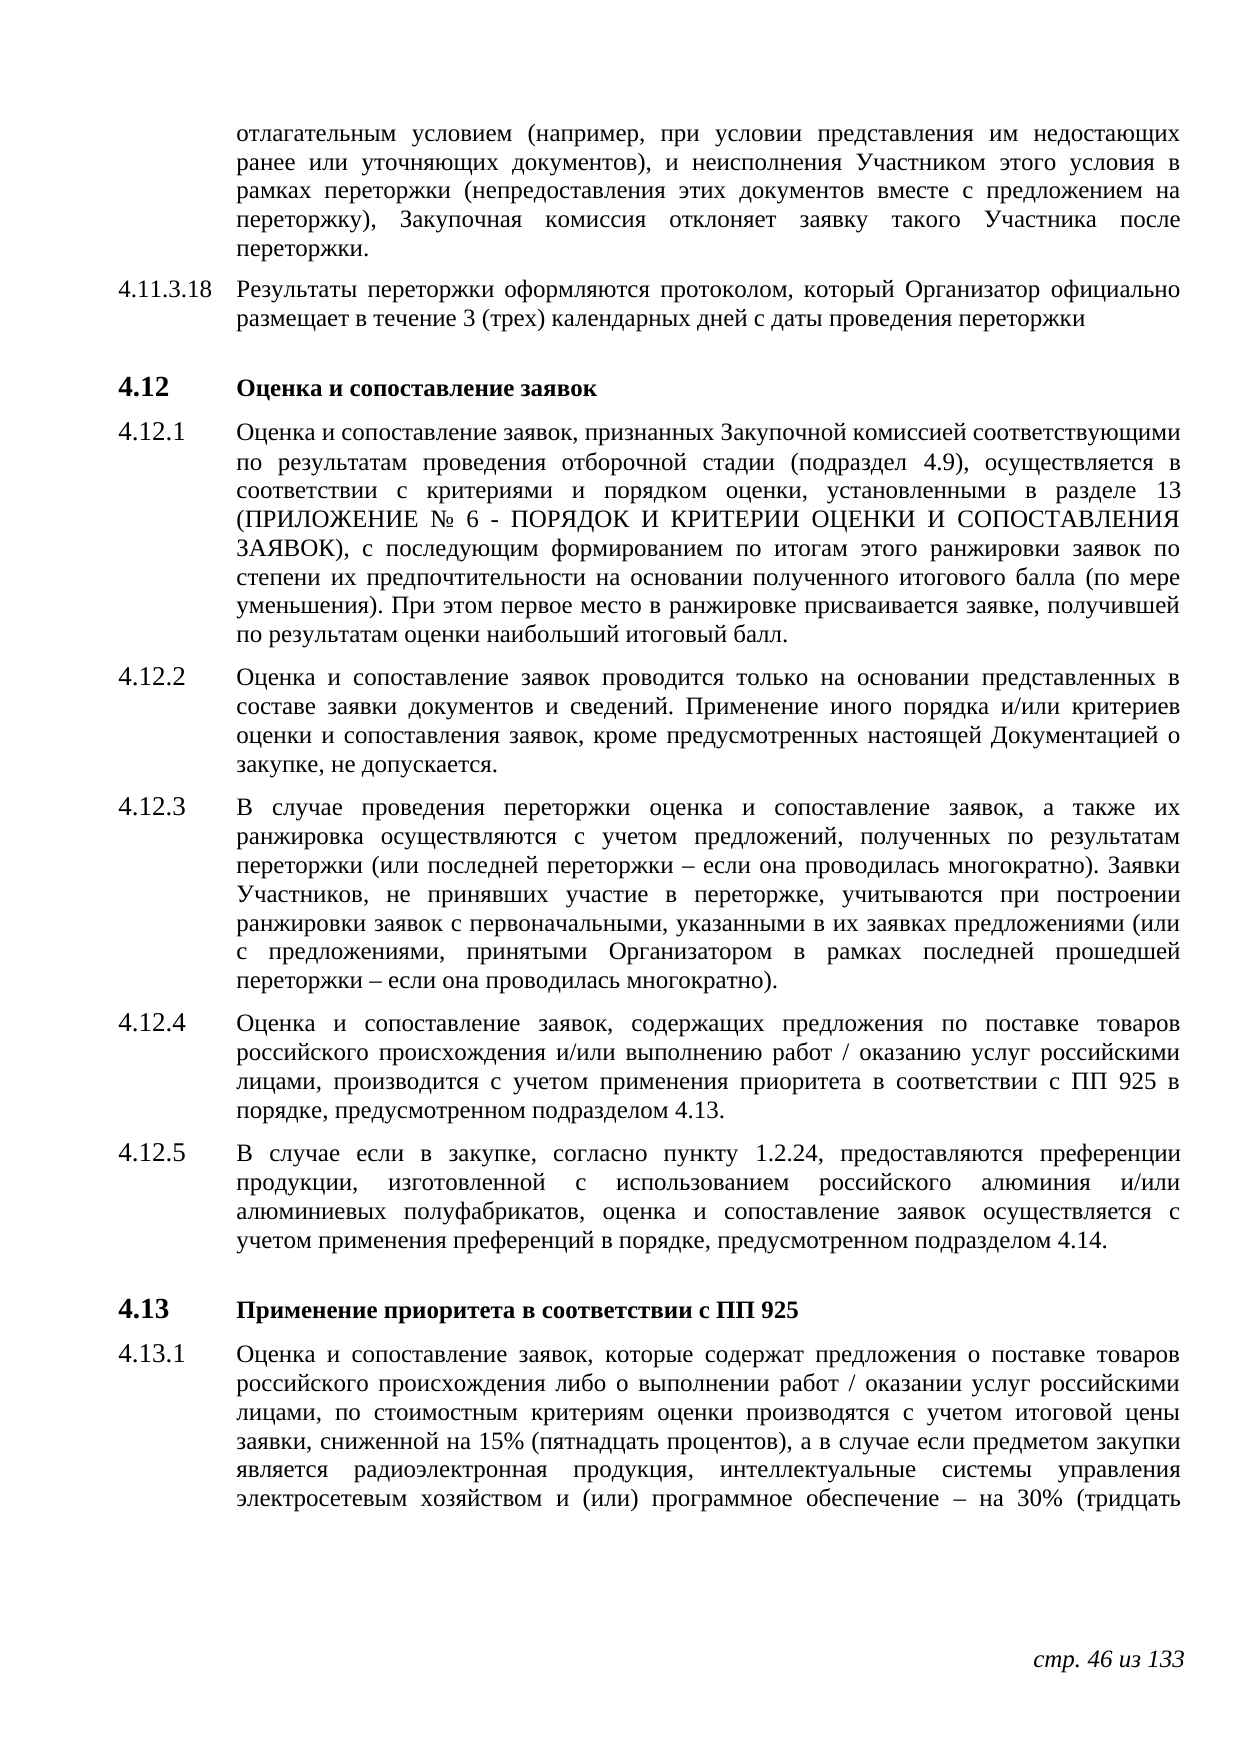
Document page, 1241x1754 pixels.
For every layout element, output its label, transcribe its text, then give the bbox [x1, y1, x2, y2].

text В случае если в закупке, согласно пункту 1.2.24, предоставляются преференции продукции, изготовленной с использованием российского алюминия и/или алюминиевых полуфабрикатов, оценка и сопоставление заявок осуществляется с учетом применения преференций в порядке, предусмотренном подразделом 4.14. [118, 1136, 1181, 1254]
text Результаты переторжки оформляются протоколом, который Организатор официально размещает в течение 3 (трех) календарных дней с даты проведения переторжки [118, 274, 1181, 332]
subtitle Оценка и сопоставление заявок [118, 369, 1181, 403]
subtitle Применение приоритета в соответствии с ПП 925 [118, 1291, 1181, 1325]
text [118, 1337, 1181, 1541]
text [118, 118, 1181, 262]
text Оценка и сопоставление заявок проводится только на основании представленных в составе заявки документов и сведений. Применение иного порядка и/или критериев оценки и сопоставления заявок, кроме предусмотренных настоящей Документацией о закупке, не допускается. [118, 660, 1181, 778]
text Оценка и сопоставление заявок, содержащих предложения по поставке товаров российского происхождения и/или выполнению работ / оказанию услуг российскими лицами, производится с учетом применения приоритета в соответствии с ПП 925 в порядке, предусмотренном подразделом 4.13. [118, 1006, 1181, 1124]
text В случае проведения переторжки оценка и сопоставление заявок, а также их ранжировка осуществляются с учетом предложений, полученных по результатам переторжки (или последней переторжки – если она проводилась многократно). Заявки Участников, не принявших участие в переторжке, учитываются при построении ранжировки заявок с первоначальными, указанными в их заявках предложениями (или с предложениями, принятыми Организатором в рамках последней прошедшей переторжки – если она проводилась многократно). [118, 790, 1181, 994]
text Оценка и сопоставление заявок, признанных Закупочной комиссией соответствующими по результатам проведения отборочной стадии (подраздел 4.9), осуществляется в соответствии с критериями и порядком оценки, установленными в разделе 13 (ПРИЛОЖЕНИЕ № 6 - ПОРЯДОК И КРИТЕРИИ ОЦЕНКИ И СОПОСТАВЛЕНИЯ ЗАЯВОК), с последующим формированием по итогам этого ранжировки заявок по степени их предпочтительности на основании полученного итогового балла (по мере уменьшения). При этом первое место в ранжировке присваивается заявке, получившей по результатам оценки наибольший итоговый балл. [118, 415, 1181, 648]
